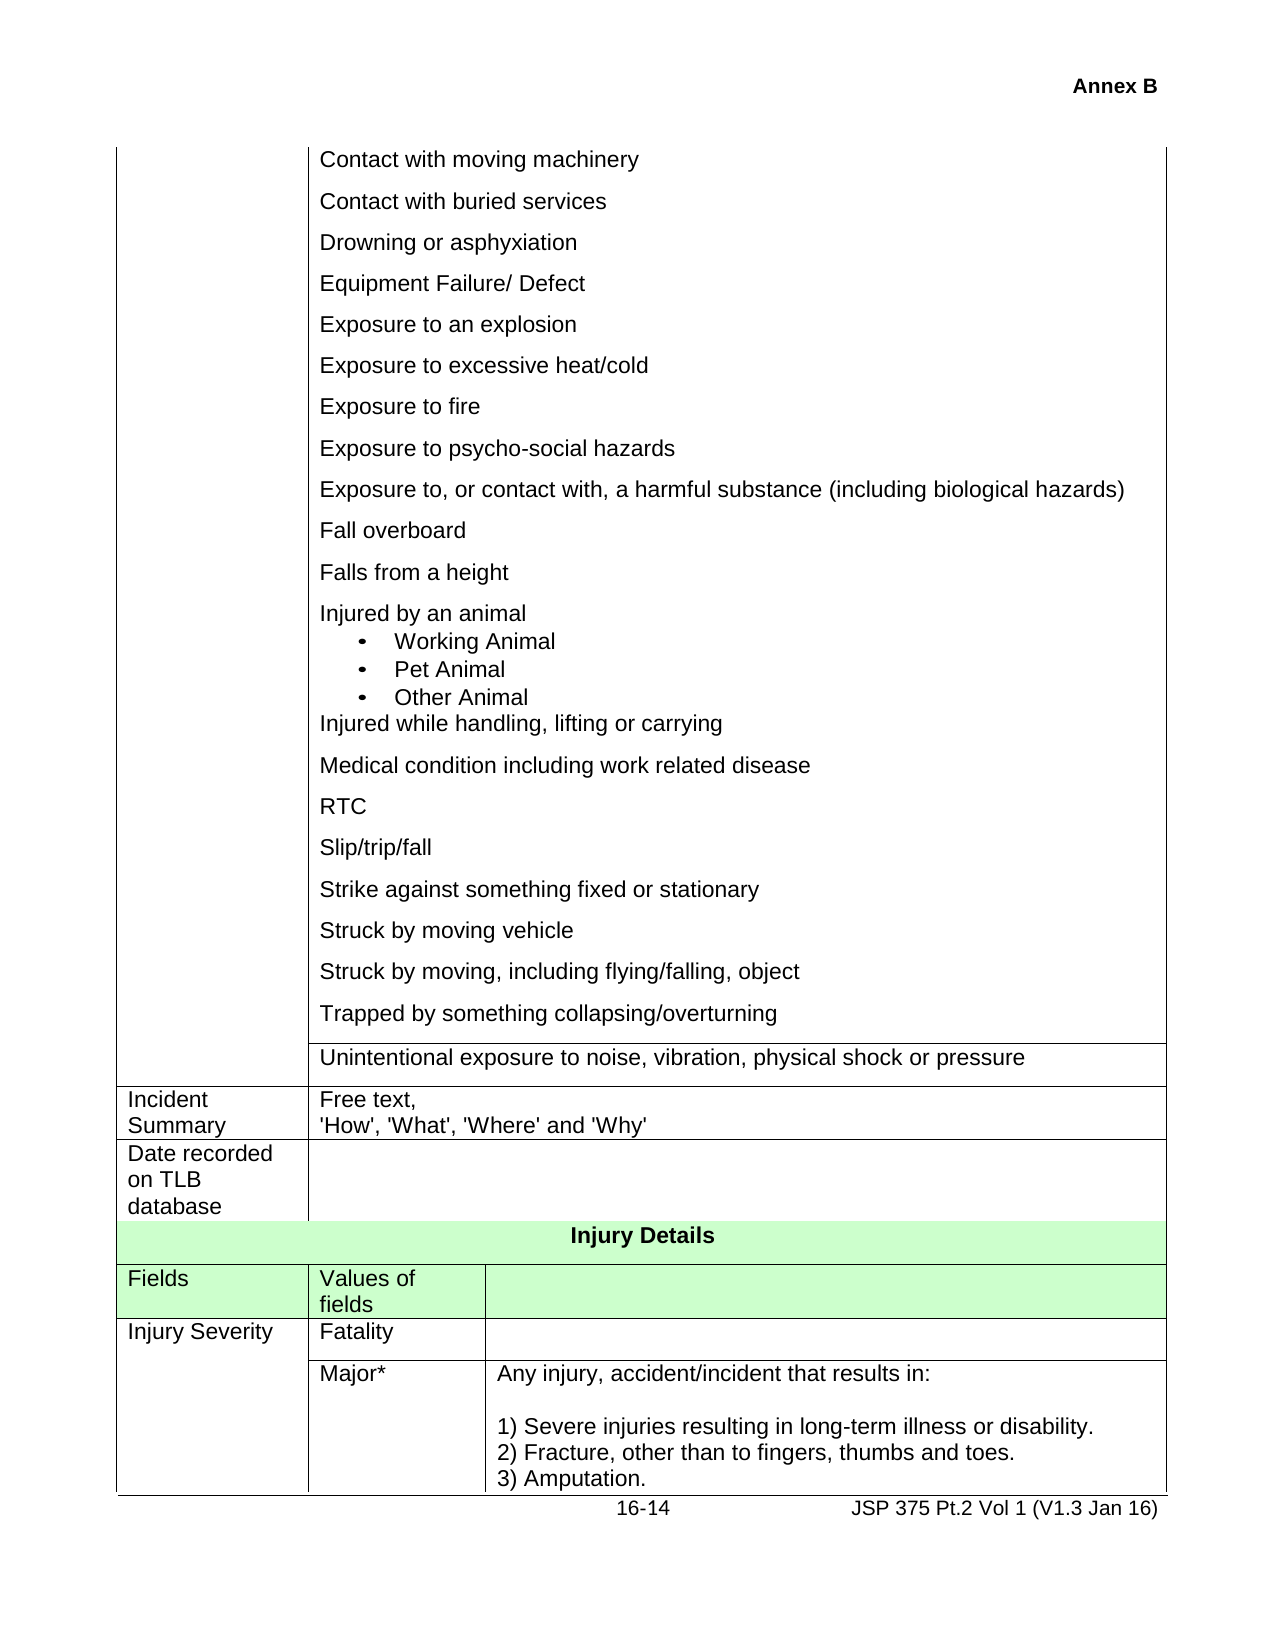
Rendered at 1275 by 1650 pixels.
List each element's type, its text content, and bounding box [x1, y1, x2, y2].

table_cell Injury Severity [117, 1319, 308, 1492]
table_cell [486, 1265, 1166, 1318]
table_cell [309, 1140, 1166, 1221]
table_cell Free text, 'How', 'What', 'Where' and 'Why' [309, 1087, 1166, 1139]
table_cell Date recorded on TLB database [117, 1140, 308, 1221]
table_cell Any injury, accident/incident that results in: 1) Severe injuries resulting in long-term illness or disability. 2) Fracture, other than to fingers, thumbs and toes. 3) Amputation. [486, 1361, 1166, 1492]
table_cell Fields [117, 1265, 308, 1318]
table_cell Major* [309, 1361, 485, 1492]
table_cell [486, 1319, 1166, 1360]
table_header [117, 147, 308, 1086]
table_cell Unintentional exposure to noise, vibration, physical shock or pressure [309, 1044, 1166, 1086]
table_cell Injury Details [117, 1221, 1166, 1264]
table_cell Fatality [309, 1319, 485, 1360]
table_cell Incident Summary [117, 1087, 308, 1139]
table_cell Values of fields [309, 1265, 485, 1318]
table_header Contact with moving machinery Contact with buried services Drowning or asphyxiation Equipment Failure/ Defect Exposure to an explosion Exposure to excessive heat/cold Exposure to fire Exposure to psycho-social hazards Exposure to, or contact with, a harmful substance (including biological hazards) Fall overboard Falls from a height Injured by an animal • Working Animal • Pet Animal • Other Animal Injured while handling, lifting or carrying Medical condition including work related disease RTC Slip/trip/fall Strike against something fixed or stationary Struck by moving vehicle Struck by moving, including flying/falling, object Trapped by something collapsing/overturning [309, 147, 1166, 1043]
